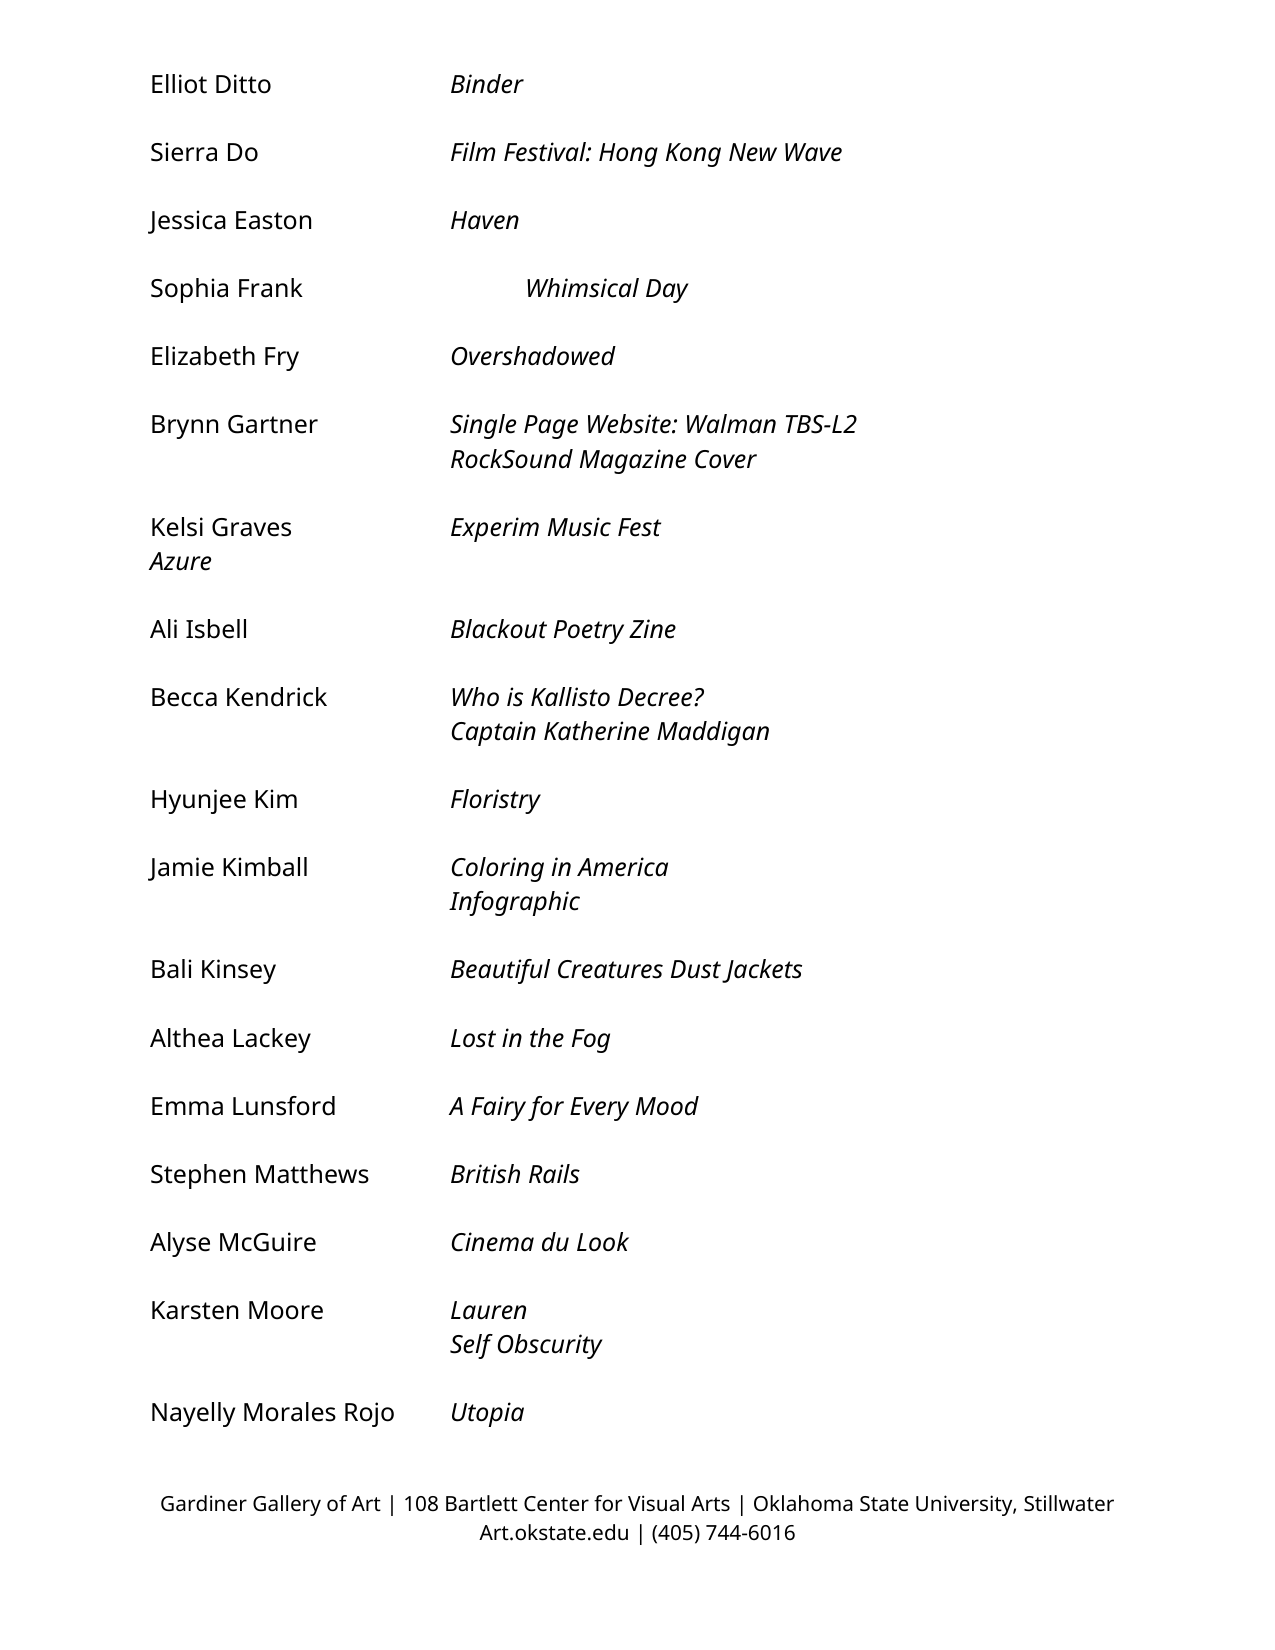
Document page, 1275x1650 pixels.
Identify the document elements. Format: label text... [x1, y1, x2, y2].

text Self Obscurity [375, 1327, 1125, 1361]
text Brynn Gartner Single Page Website: Walman TBS-L2 [150, 407, 1125, 441]
text Sophia Frank Whimsical Day [150, 271, 1125, 305]
text Infographic [375, 884, 1125, 918]
text Nayelly Morales Rojo Utopia [150, 1395, 1125, 1429]
text Hyunjee Kim Floristry [150, 782, 1125, 816]
text Sierra Do Film Festival: Hong Kong New Wave [150, 135, 1125, 169]
text Kelsi Graves Experim Music Fest [150, 509, 1125, 543]
text Elliot Ditto Binder [150, 67, 1125, 101]
text Elizabeth Fry Overshadowed [150, 339, 1125, 373]
text Becca Kendrick Who is Kallisto Decree? [150, 680, 1125, 714]
text Althea Lackey Lost in the Fog [150, 1020, 1125, 1054]
text Captain Katherine Maddigan [375, 714, 1125, 748]
text Alyse McGuire Cinema du Look [150, 1225, 1125, 1259]
text Ali Isbell Blackout Poetry Zine [150, 612, 1125, 646]
text Stephen Matthews British Rails [150, 1157, 1125, 1191]
text RockSound Magazine Cover [375, 441, 1125, 475]
text Jessica Easton Haven [150, 203, 1125, 237]
text Jamie Kimball Coloring in America [150, 850, 1125, 884]
text Karsten Moore Lauren [150, 1293, 1125, 1327]
text Bali Kinsey Beautiful Creatures Dust Jackets [150, 952, 1125, 986]
text Emma Lunsford A Fairy for Every Mood [150, 1088, 1125, 1122]
text Azure [150, 543, 1125, 577]
